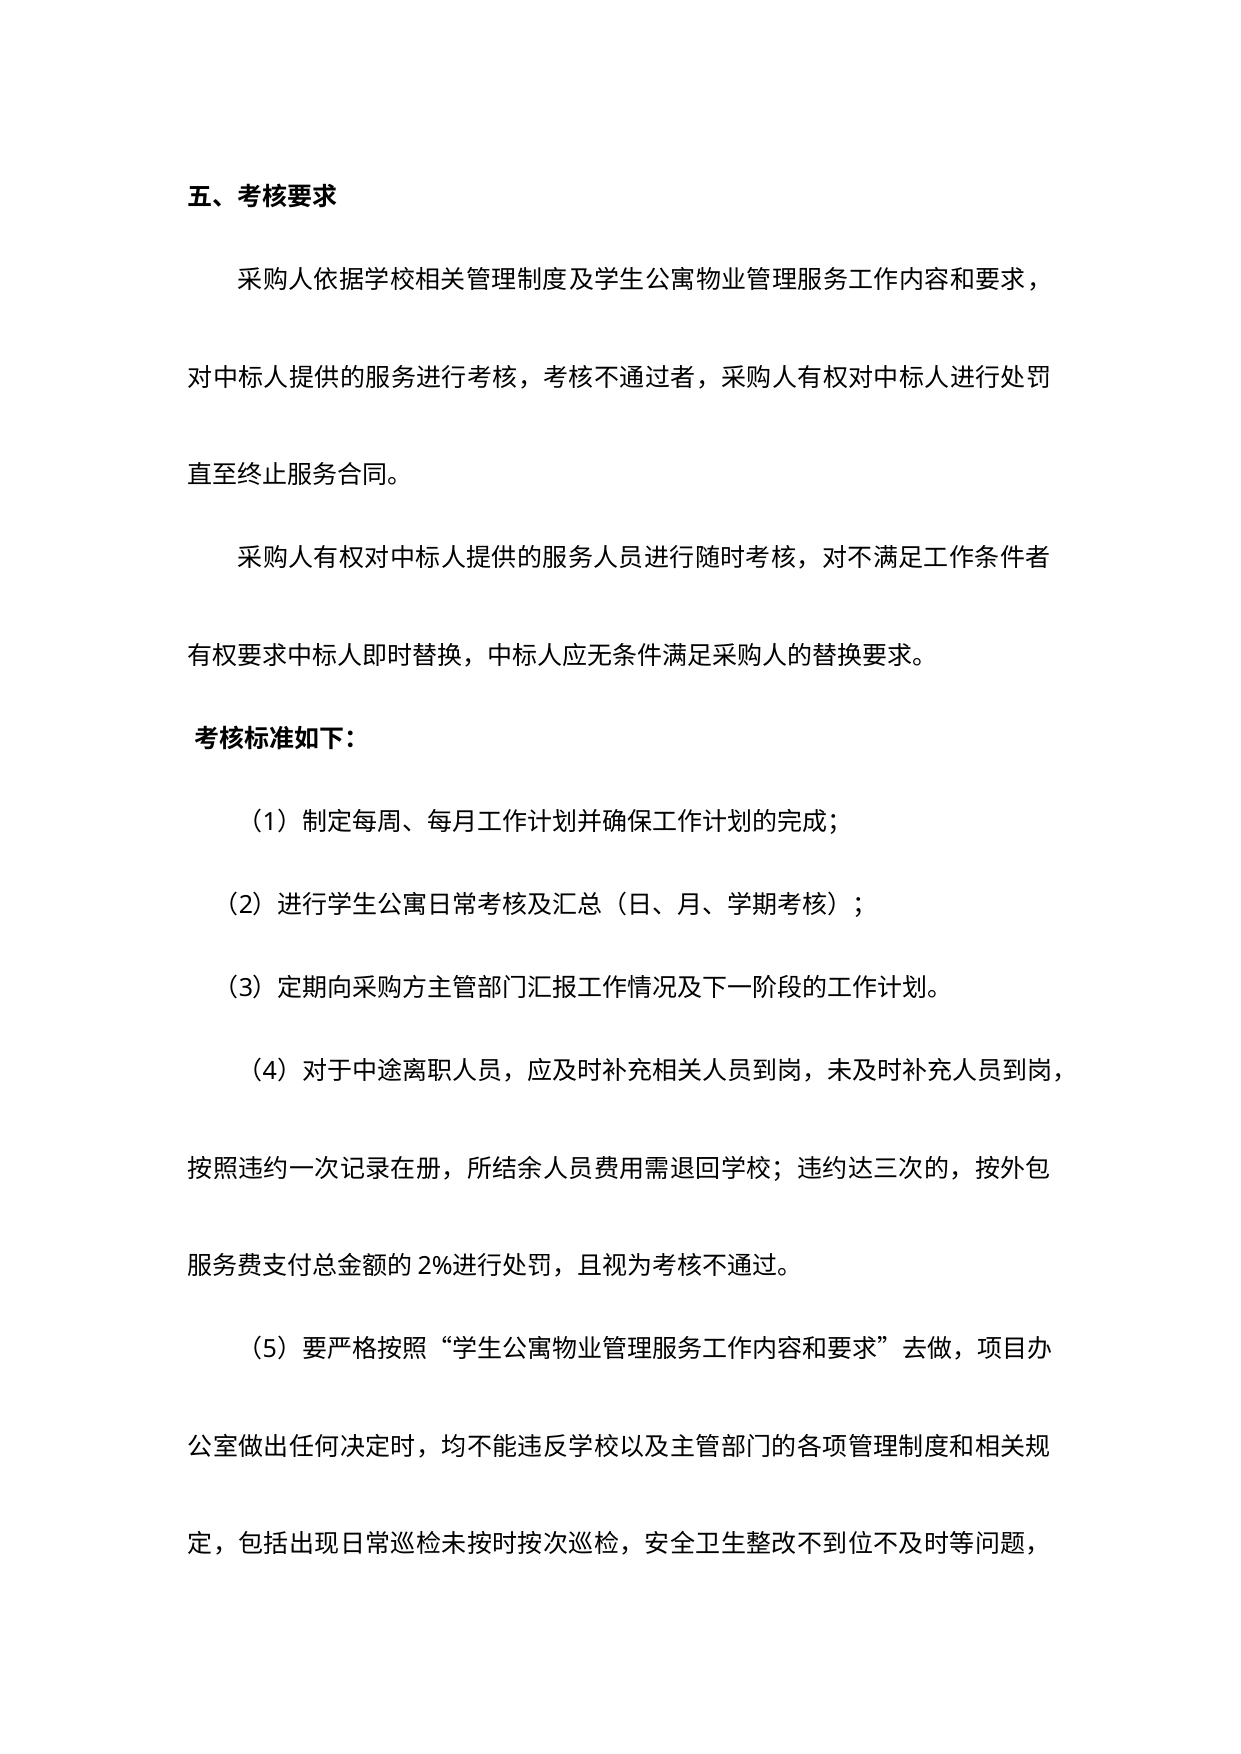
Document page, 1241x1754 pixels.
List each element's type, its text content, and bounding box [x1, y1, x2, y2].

text （3）定期向采购方主管部门汇报工作情况及下一阶段的工作计划。 [187, 953, 1053, 1018]
text （4）对于中途离职人员，应及时补充相关人员到岗，未及时补充人员到岗，按照违约一次记录在册，所结余人员费用需退回学校；违约达三次的，按外包服务费支付总金额的2%进行处罚，且视为考核不通过。 [187, 1036, 1053, 1296]
text 五、考核要求 [187, 162, 1053, 227]
text 考核标准如下： [187, 704, 1053, 769]
text 采购人有权对中标人提供的服务人员进行随时考核，对不满足工作条件者有权要求中标人即时替换，中标人应无条件满足采购人的替换要求。 [187, 523, 1053, 686]
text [187, 1314, 1053, 1574]
text （1）制定每周、每月工作计划并确保工作计划的完成； [187, 787, 1053, 852]
text 采购人依据学校相关管理制度及学生公寓物业管理服务工作内容和要求，对中标人提供的服务进行考核，考核不通过者，采购人有权对中标人进行处罚直至终止服务合同。 [187, 245, 1053, 505]
text （2）进行学生公寓日常考核及汇总（日、月、学期考核）； [187, 870, 1053, 935]
